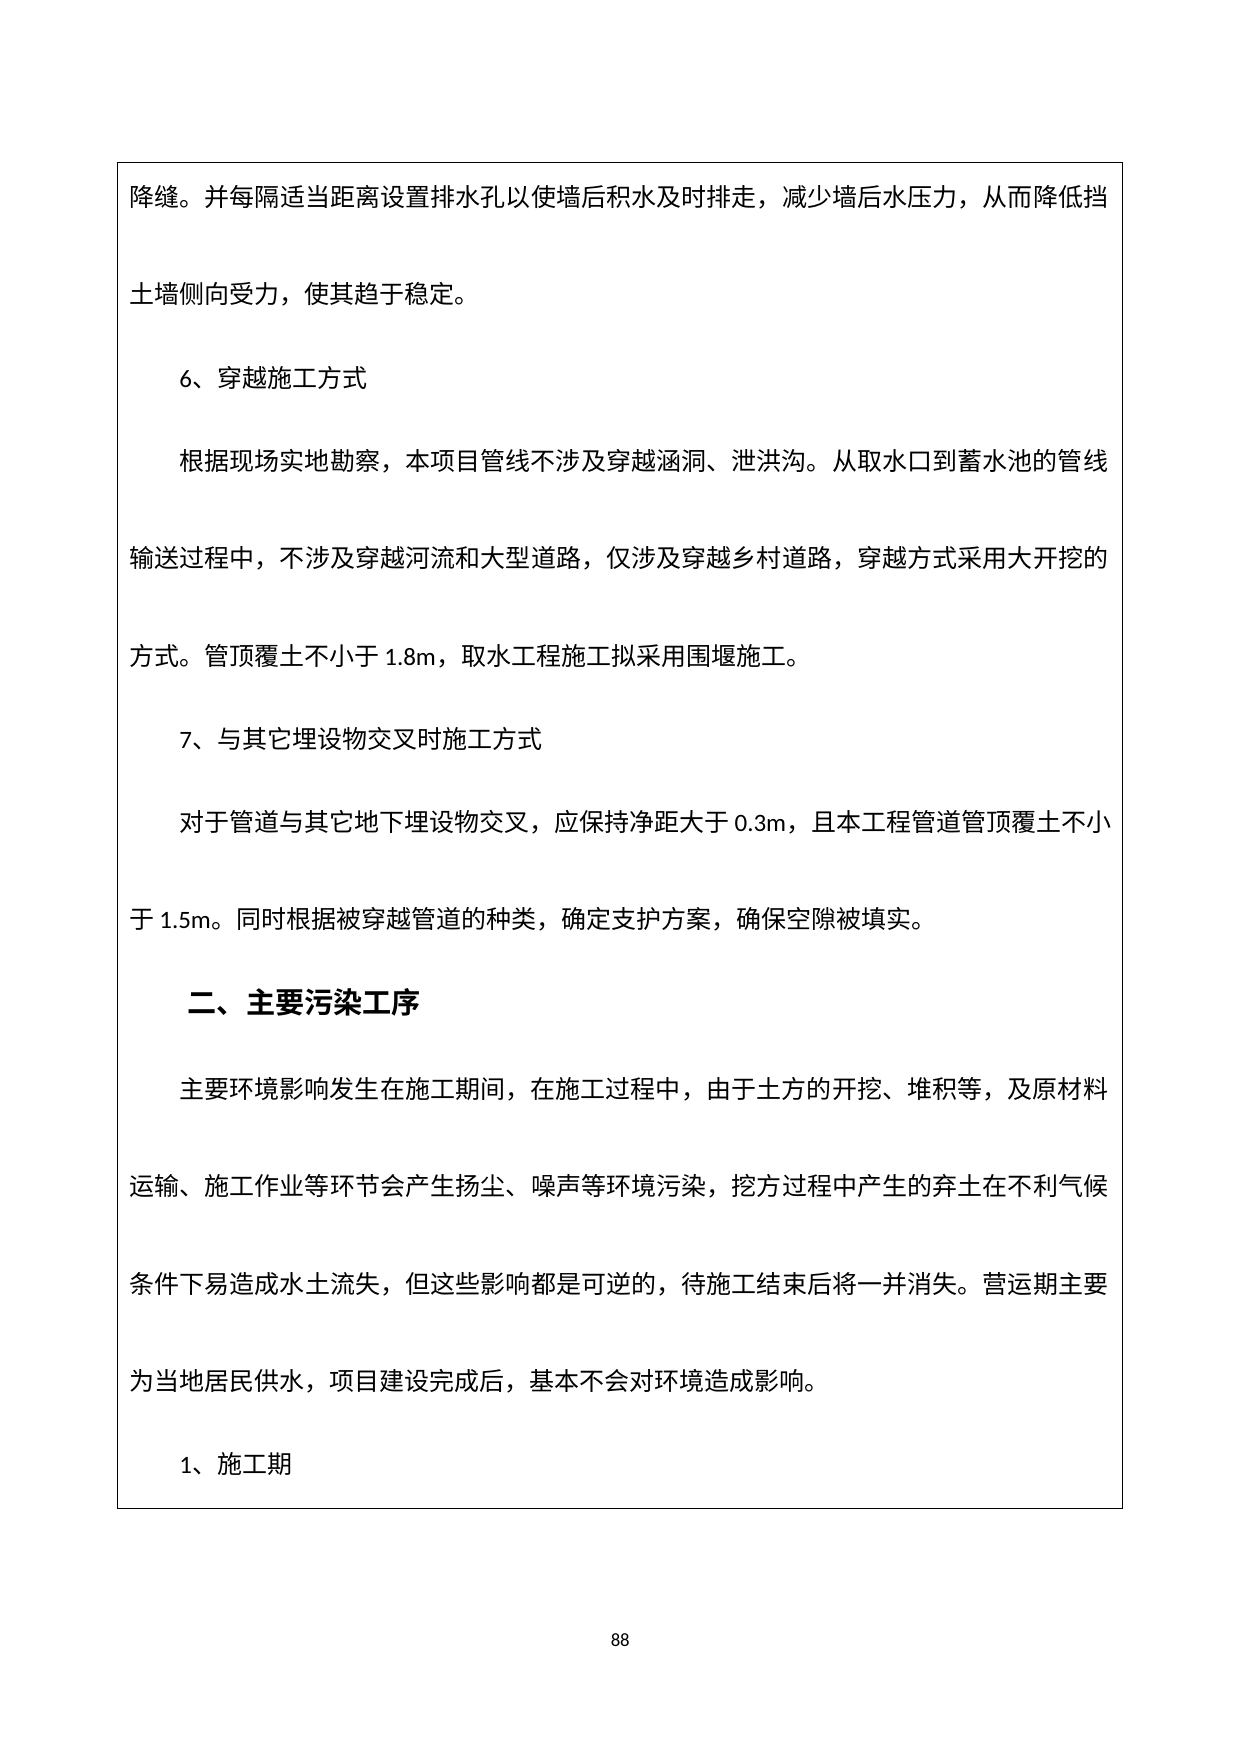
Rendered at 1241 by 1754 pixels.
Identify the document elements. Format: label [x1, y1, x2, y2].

table_header [118, 163, 1122, 1508]
